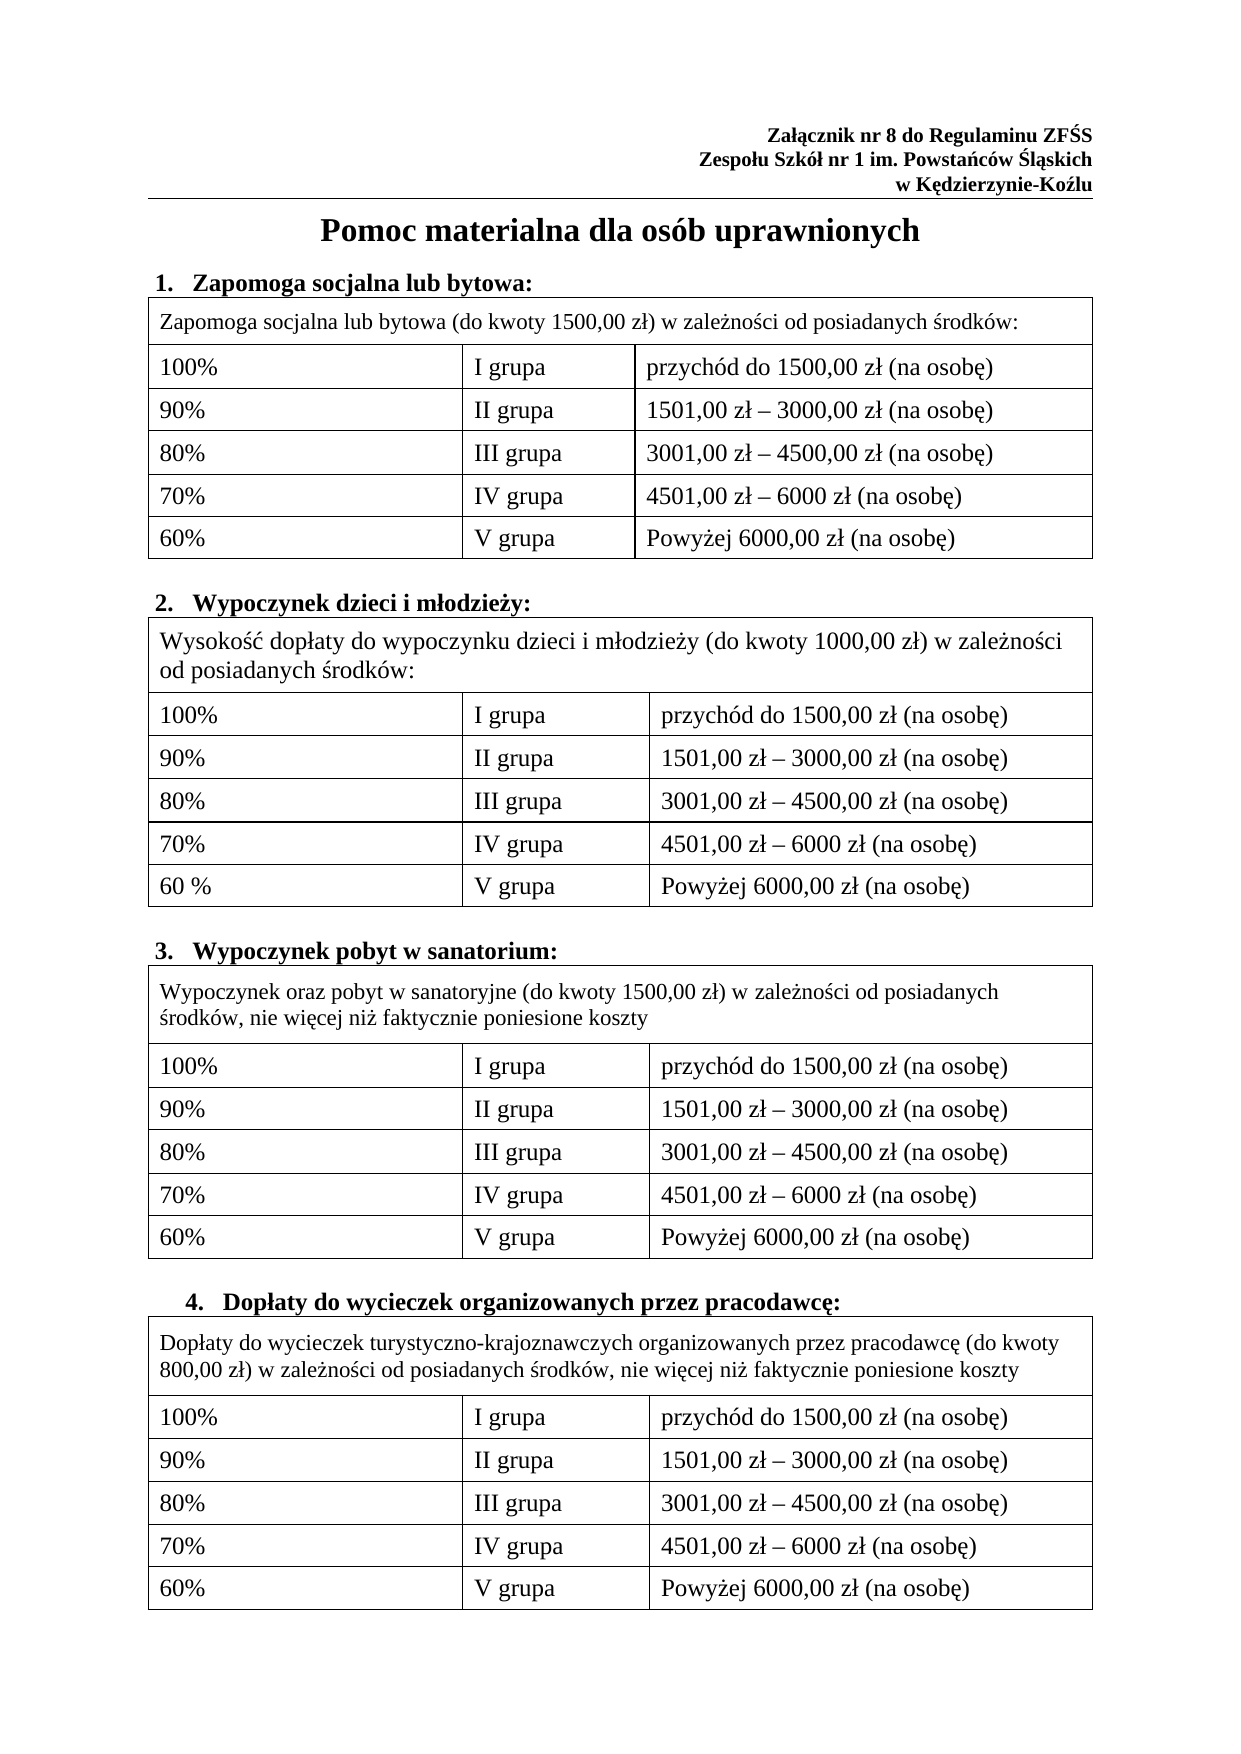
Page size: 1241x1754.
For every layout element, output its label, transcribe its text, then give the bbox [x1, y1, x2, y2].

table_header Zapomoga socjalna lub bytowa (do kwoty 1500,00 zł) w zależności od posiadanych środków: [149, 298, 1092, 344]
table_cell 4501,00 zł – 6000 zł (na osobę) [636, 475, 1092, 516]
table_cell 90% [149, 736, 462, 778]
table_header Wypoczynek oraz pobyt w sanatoryjne (do kwoty 1500,00 zł) w zależności od posiadanych środków, nie więcej niż faktycznie poniesione koszty [149, 966, 1092, 1043]
table_cell 1501,00 zł – 3000,00 zł (na osobę) [650, 1088, 1092, 1129]
table_cell 100% [149, 693, 462, 735]
list Wypoczynek dzieci i młodzieży: [154, 588, 1093, 617]
table_cell 100% [149, 1044, 462, 1087]
table_cell V grupa [463, 1216, 649, 1257]
table_cell 100% [149, 1396, 462, 1438]
table_cell Powyżej 6000,00 zł (na osobę) [650, 865, 1092, 906]
table_cell 3001,00 zł – 4500,00 zł (na osobę) [650, 779, 1092, 821]
table_cell IV grupa [463, 475, 634, 516]
table_cell 1501,00 zł – 3000,00 zł (na osobę) [650, 736, 1092, 778]
table_cell 70% [149, 1174, 462, 1215]
table_cell 3001,00 zł – 4500,00 zł (na osobę) [650, 1482, 1092, 1524]
table_cell V grupa [463, 517, 634, 558]
table_cell 80% [149, 1130, 462, 1173]
table_cell 3001,00 zł – 4500,00 zł (na osobę) [636, 431, 1092, 473]
table_cell 60 % [149, 865, 462, 906]
table_cell 4501,00 zł – 6000 zł (na osobę) [650, 823, 1092, 864]
text Pomoc materialna dla osób uprawnionych [148, 211, 1093, 249]
table_cell Powyżej 6000,00 zł (na osobę) [650, 1567, 1092, 1609]
table_cell II grupa [463, 1439, 649, 1481]
table_cell 70% [149, 1525, 462, 1566]
table_cell III grupa [463, 431, 634, 473]
table_cell 70% [149, 823, 462, 864]
table_cell 80% [149, 1482, 462, 1524]
table_cell 70% [149, 475, 462, 516]
table_cell 60% [149, 1567, 462, 1609]
list Dopłaty do wycieczek organizowanych przez pracodawcę: [185, 1287, 1093, 1316]
table_cell I grupa [463, 693, 649, 735]
table_cell przychód do 1500,00 zł (na osobę) [650, 1396, 1092, 1438]
table_cell V grupa [463, 1567, 649, 1609]
table_cell 4501,00 zł – 6000 zł (na osobę) [650, 1525, 1092, 1566]
table_cell I grupa [463, 1044, 649, 1087]
table_header Wysokość dopłaty do wypoczynku dzieci i młodzieży (do kwoty 1000,00 zł) w zależności od posiadanych środków: [149, 618, 1092, 692]
list Zapomoga socjalna lub bytowa: [154, 268, 1093, 297]
table_cell II grupa [463, 736, 649, 778]
table_cell I grupa [463, 1396, 649, 1438]
table_cell przychód do 1500,00 zł (na osobę) [650, 693, 1092, 735]
table_cell 90% [149, 1439, 462, 1481]
table_cell 1501,00 zł – 3000,00 zł (na osobę) [636, 389, 1092, 430]
table_cell V grupa [463, 865, 649, 906]
table_cell IV grupa [463, 823, 649, 864]
table_cell III grupa [463, 1482, 649, 1524]
table_cell przychód do 1500,00 zł (na osobę) [650, 1044, 1092, 1087]
table_cell 4501,00 zł – 6000 zł (na osobę) [650, 1174, 1092, 1215]
table_cell IV grupa [463, 1525, 649, 1566]
table_cell 1501,00 zł – 3000,00 zł (na osobę) [650, 1439, 1092, 1481]
table_cell przychód do 1500,00 zł (na osobę) [636, 345, 1092, 387]
table_cell 3001,00 zł – 4500,00 zł (na osobę) [650, 1130, 1092, 1173]
table_cell 60% [149, 1216, 462, 1257]
text Załącznik nr 8 do Regulaminu ZFŚS [148, 95, 1093, 147]
list Wypoczynek pobyt w sanatorium: [154, 936, 1093, 965]
table_cell III grupa [463, 1130, 649, 1173]
table_cell Powyżej 6000,00 zł (na osobę) [636, 517, 1092, 558]
table_cell I grupa [463, 345, 634, 387]
table_header Dopłaty do wycieczek turystyczno-krajoznawczych organizowanych przez pracodawcę (do kwoty 800,00 zł) w zależności od posiadanych środków, nie więcej niż faktycznie poniesione koszty [149, 1317, 1092, 1394]
table_cell IV grupa [463, 1174, 649, 1215]
table_cell 60% [149, 517, 462, 558]
table_cell 90% [149, 1088, 462, 1129]
text Zespołu Szkół nr 1 im. Powstańców Śląskich w Kędzierzynie-Koźlu [148, 147, 1093, 198]
table_cell III grupa [463, 779, 649, 821]
table_cell Powyżej 6000,00 zł (na osobę) [650, 1216, 1092, 1257]
table_cell 80% [149, 431, 462, 473]
table_cell 100% [149, 345, 462, 387]
table_cell II grupa [463, 389, 634, 430]
table_cell 80% [149, 779, 462, 821]
table_cell II grupa [463, 1088, 649, 1129]
table_cell 90% [149, 389, 462, 430]
